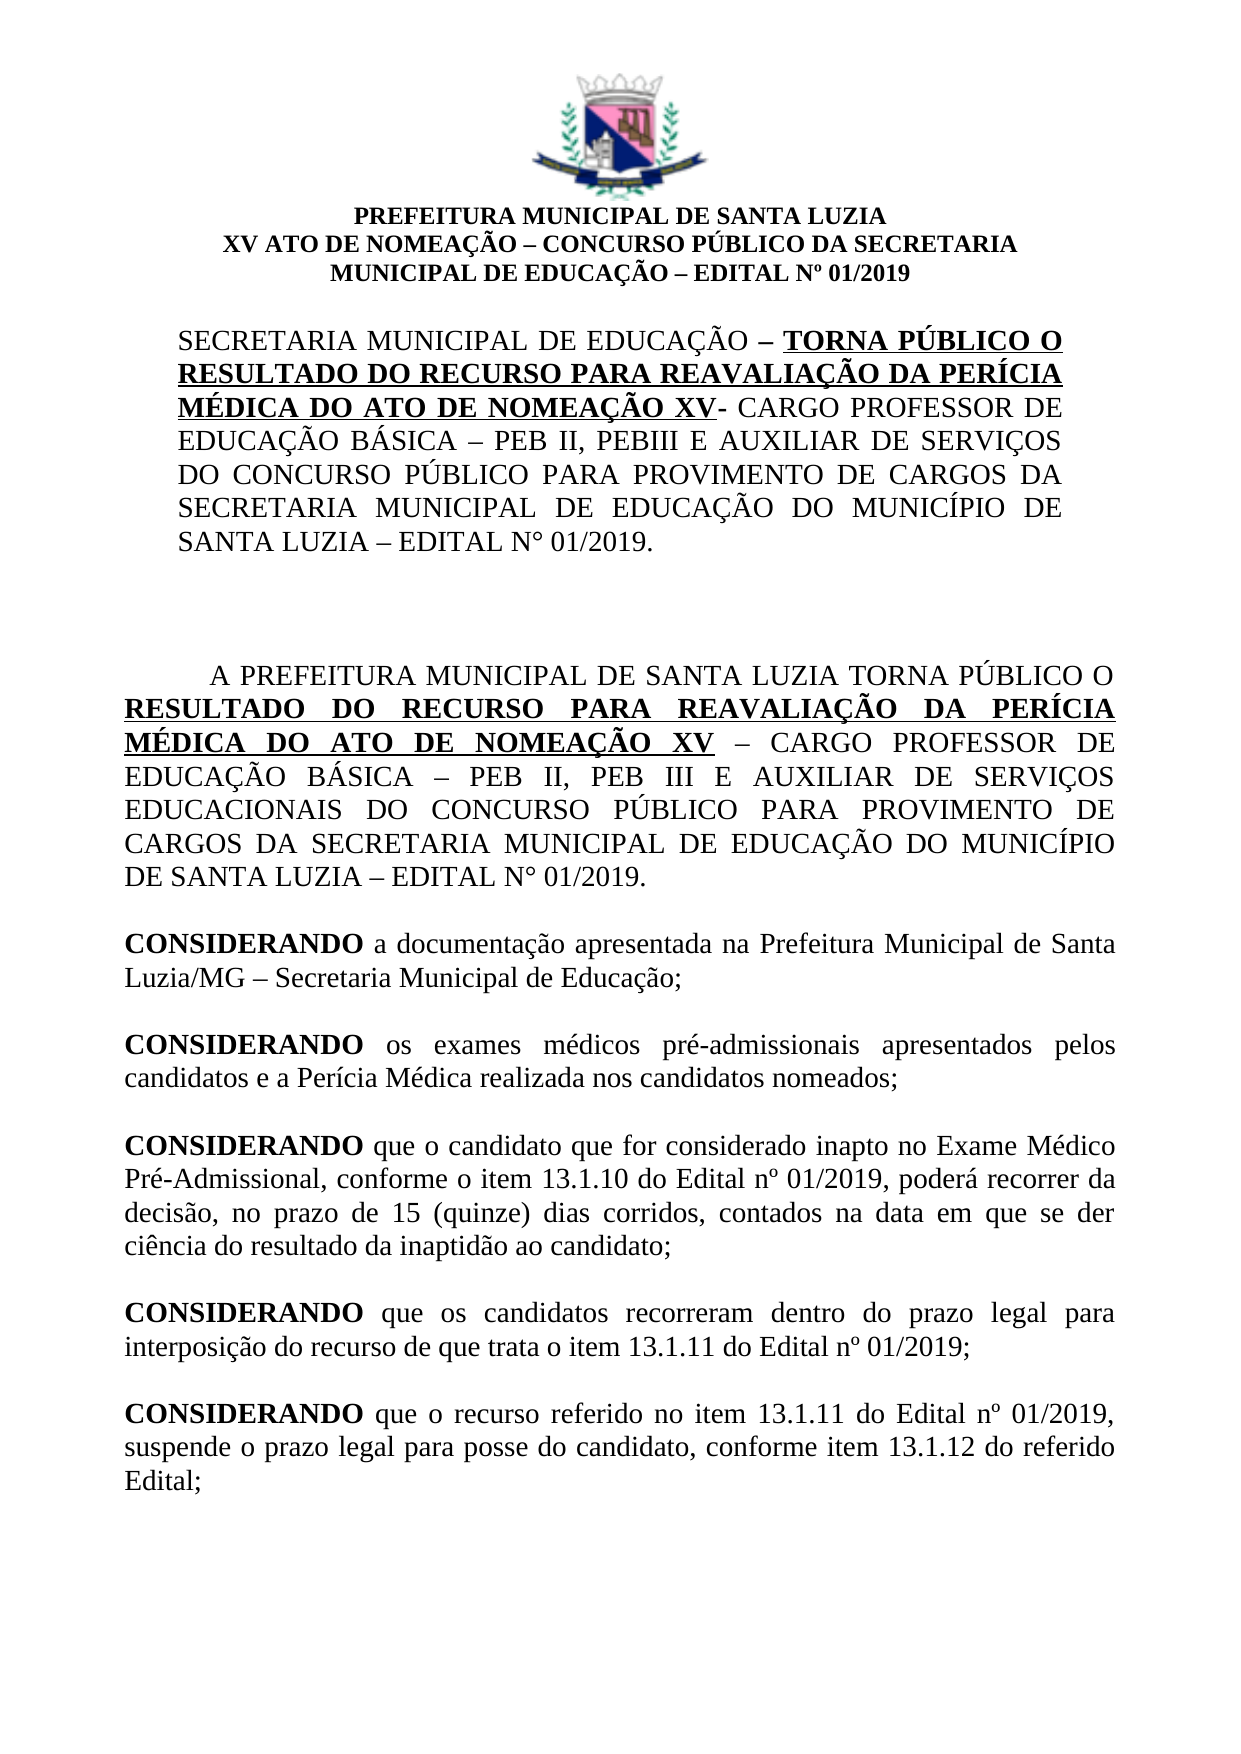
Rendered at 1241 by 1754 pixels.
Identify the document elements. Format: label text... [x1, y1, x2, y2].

text CONSIDERANDO que o recurso referido no item 13.1.11 do Edital nº 01/2019, suspende o prazo legal para posse do candidato, conforme item 13.1.12 do referido Edital; [124, 1396, 1116, 1497]
text SECRETARIA MUNICIPAL DE EDUCAÇÃO – TORNA PÚBLICO O RESULTADO DO RECURSO PARA REAVALIAÇÃO DA PERÍCIA MÉDICA DO ATO DE NOMEAÇÃO XV- CARGO PROFESSOR DE EDUCAÇÃO BÁSICA – PEB II, PEBIII E AUXILIAR DE SERVIÇOS DO CONCURSO PÚBLICO PARA PROVIMENTO DE CARGOS DA SECRETARIA MUNICIPAL DE EDUCAÇÃO DO MUNICÍPIO DE SANTA LUZIA – EDITAL N° 01/2019. [177, 386, 1063, 557]
text A PREFEITURA MUNICIPAL DE SANTA LUZIA TORNA PÚBLICO O RESULTADO DO RECURSO PARA REAVALIAÇÃO DA PERÍCIA MÉDICA DO ATO DE NOMEAÇÃO XV – CARGO PROFESSOR DE EDUCAÇÃO BÁSICA – PEB II, PEB III E AUXILIAR DE SERVIÇOS EDUCACIONAIS DO CONCURSO PÚBLICO PARA PROVIMENTO DE CARGOS DA SECRETARIA MUNICIPAL DE EDUCAÇÃO DO MUNICÍPIO DE SANTA LUZIA – EDITAL N° 01/2019. [124, 658, 1116, 721]
text SECRETARIA MUNICIPAL DE EDUCAÇÃO – TORNA PÚBLICO O RESULTADO DO RECURSO PARA REAVALIAÇÃO DA PERÍCIA MÉDICA DO ATO DE NOMEAÇÃO XV- CARGO PROFESSOR DE EDUCAÇÃO BÁSICA – PEB II, PEBIII E AUXILIAR DE SERVIÇOS DO CONCURSO PÚBLICO PARA PROVIMENTO DE CARGOS DA SECRETARIA MUNICIPAL DE EDUCAÇÃO DO MUNICÍPIO DE SANTA LUZIA – EDITAL N° 01/2019. [177, 323, 1063, 385]
picture [531, 73, 709, 201]
text CONSIDERANDO que o candidato que for considerado inapto no Exame Médico Pré-Admissional, conforme o item 13.1.10 do Edital nº 01/2019, poderá recorrer da decisão, no prazo de 15 (quinze) dias corridos, contados na data em que se der ciência do resultado da inaptidão ao candidato; [124, 1128, 1116, 1262]
text CONSIDERANDO os exames médicos pré-admissionais apresentados pelos candidatos e a Perícia Médica realizada nos candidatos nomeados; [124, 1027, 1116, 1094]
text A PREFEITURA MUNICIPAL DE SANTA LUZIA TORNA PÚBLICO O RESULTADO DO RECURSO PARA REAVALIAÇÃO DA PERÍCIA MÉDICA DO ATO DE NOMEAÇÃO XV – CARGO PROFESSOR DE EDUCAÇÃO BÁSICA – PEB II, PEB III E AUXILIAR DE SERVIÇOS EDUCACIONAIS DO CONCURSO PÚBLICO PARA PROVIMENTO DE CARGOS DA SECRETARIA MUNICIPAL DE EDUCAÇÃO DO MUNICÍPIO DE SANTA LUZIA – EDITAL N° 01/2019. [124, 722, 1116, 893]
text CONSIDERANDO que os candidatos recorreram dentro do prazo legal para interposição do recurso de que trata o item 13.1.11 do Edital nº 01/2019; [124, 1295, 1116, 1362]
text CONSIDERANDO a documentação apresentada na Prefeitura Municipal de Santa Luzia/MG – Secretaria Municipal de Educação; [124, 926, 1116, 993]
